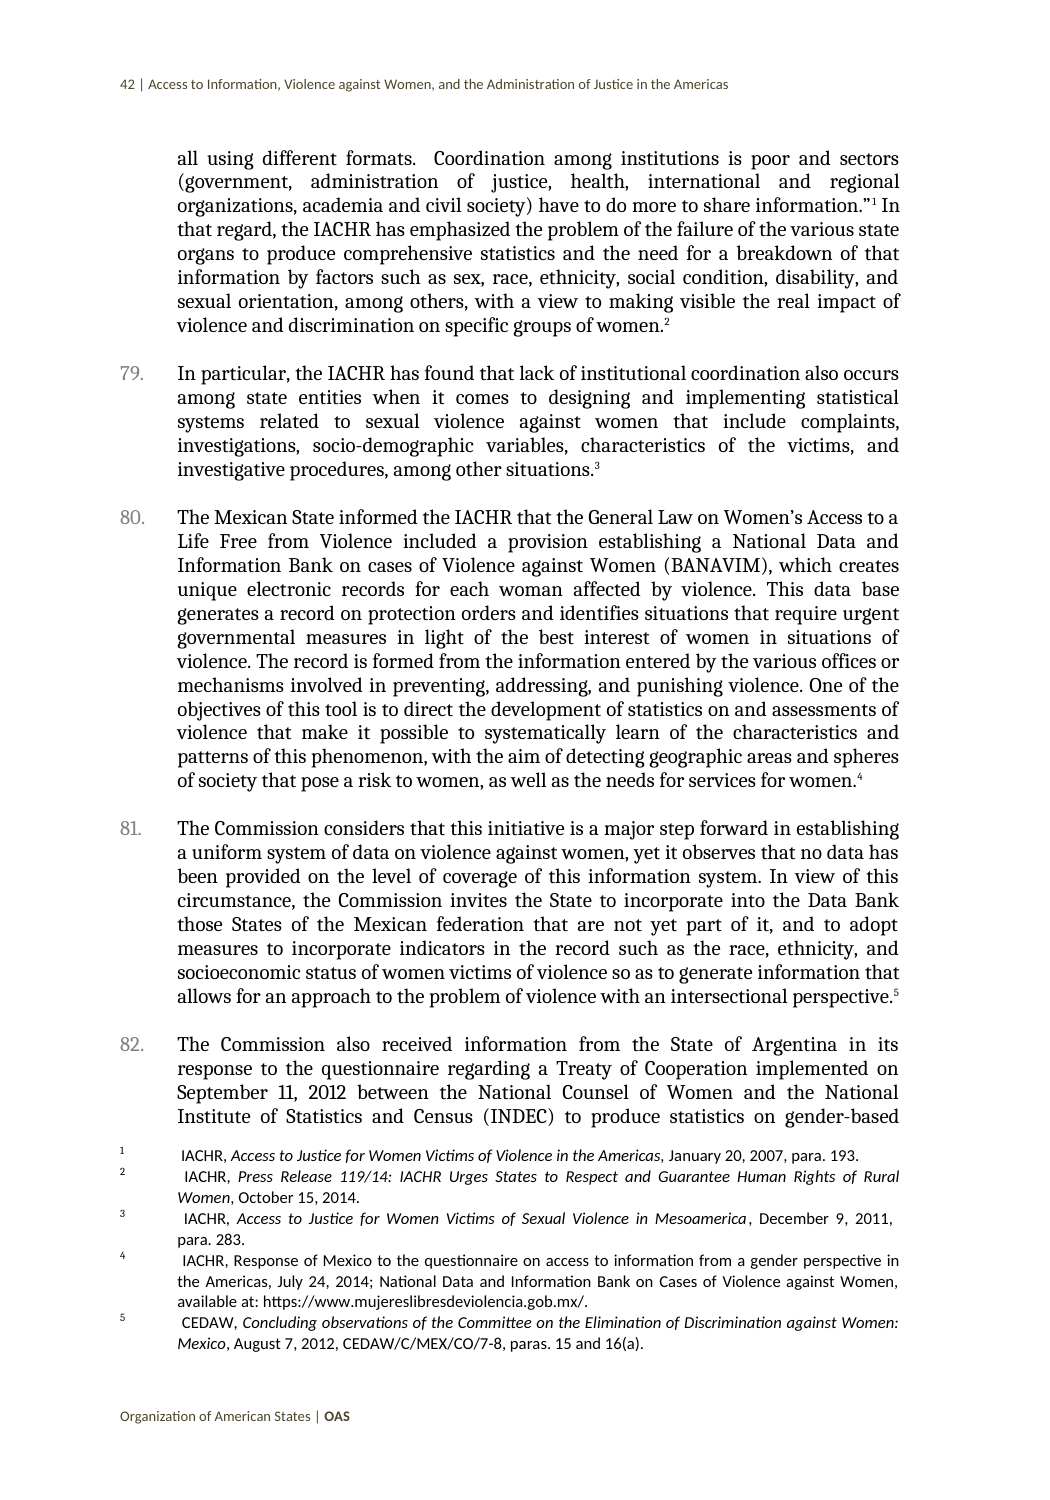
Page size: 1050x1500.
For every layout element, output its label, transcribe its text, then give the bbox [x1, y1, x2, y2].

list The Commission considers that this initiative is a major step forward in establishing a uniform system of data on violence against women, yet it observes that no data has been provided on the level of coverage of this information system. In view of this circumstance, the Commission invites the State to incorporate into the Data Bank those States of the Mexican federation that are not yet part of it, and to adopt measures to incorporate indicators in the record such as the race, ethnicity, and socioeconomic status of women victims of violence so as to generate information that allows for an approach to the problem of violence with an intersectional perspective. [120, 817, 900, 1009]
list In particular, the IACHR has found that lack of institutional coordination also occurs among state entities when it comes to designing and implementing statistical systems related to sexual violence against women that include complaints, investigations, socio-demographic variables, characteristics of the victims, and investigative procedures, among other situations. [120, 362, 900, 482]
list The Mexican State informed the IACHR that the General Law on Women’s Access to a Life Free from Violence included a provision establishing a National Data and Information Bank on cases of Violence against Women (BANAVIM), which creates unique electronic records for each woman affected by violence. This data base generates a record on protection orders and identifies situations that require urgent governmental measures in light of the best interest of women in situations of violence. The record is formed from the information entered by the various offices or mechanisms involved in preventing, addressing, and punishing violence. One of the objectives of this tool is to direct the development of statistics on and assessments of violence that make it possible to systematically learn of the characteristics and patterns of this phenomenon, with the aim of detecting geographic areas and spheres of society that pose a risk to women, as well as the needs for services for women. [120, 506, 900, 793]
